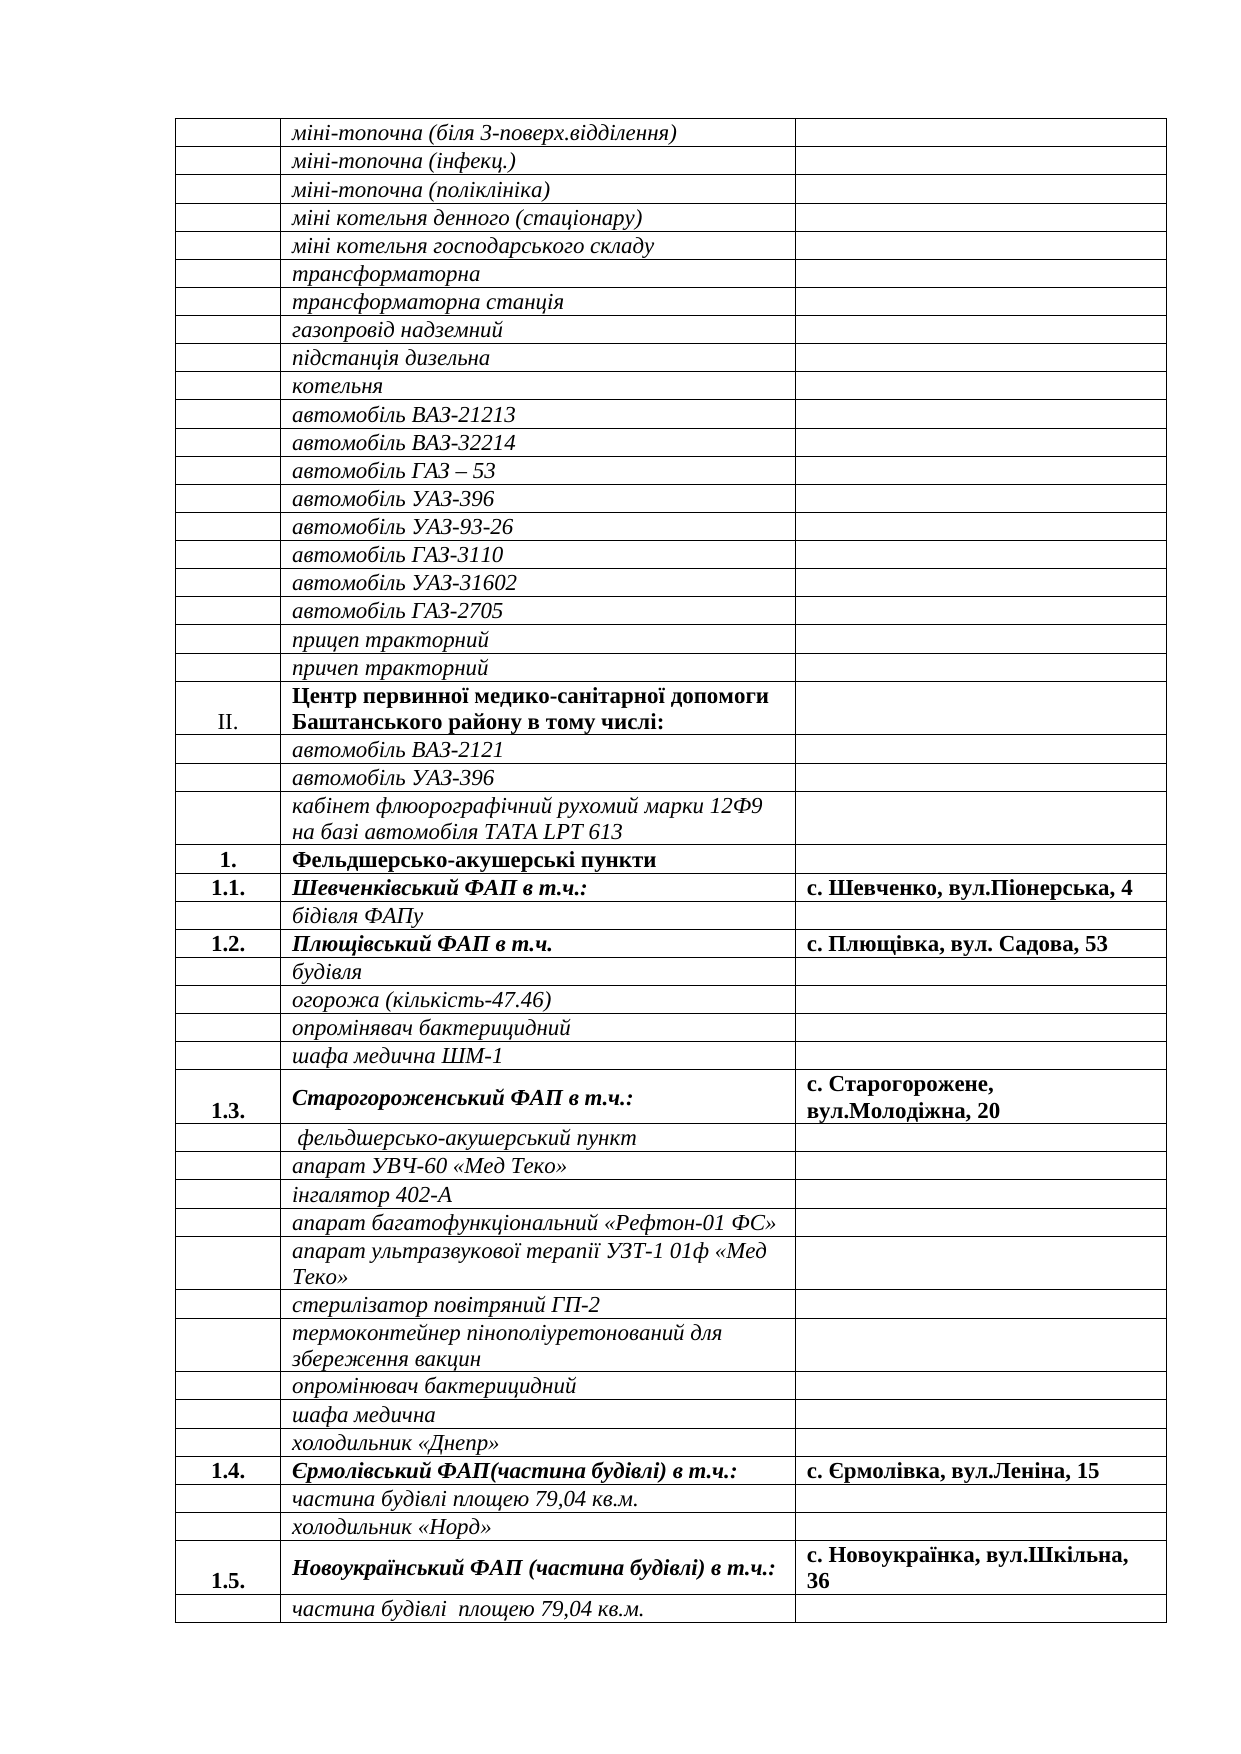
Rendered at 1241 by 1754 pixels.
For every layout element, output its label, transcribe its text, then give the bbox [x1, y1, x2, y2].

table_cell [796, 625, 1166, 652]
table_cell газопровід надземний [281, 316, 795, 343]
table_cell прицеп тракторний [281, 625, 795, 652]
table_cell [176, 204, 280, 231]
table_cell 1.2. [176, 930, 280, 957]
table_cell Шевченківський ФАП в т.ч.: [281, 874, 795, 901]
table_cell [176, 986, 280, 1013]
table_cell автомобіль ВАЗ-21213 [281, 400, 795, 427]
table_cell кабінет флюорографічний рухомий марки 12Ф9 на базі автомобіля TATA LPT 613 [281, 792, 795, 844]
table_cell міні-топочна (біля 3-поверх.відділення) [281, 119, 795, 146]
table_cell [796, 1429, 1166, 1456]
table_cell бідівля ФАПу [281, 902, 795, 929]
table_cell міні-топочна (поліклініка) [281, 175, 795, 202]
table_cell автомобіль УАЗ-93-26 [281, 513, 795, 540]
table_cell с. Єрмолівка, вул.Леніна, 15 [796, 1457, 1166, 1484]
table_cell будівля [281, 958, 795, 985]
table_cell [796, 764, 1166, 791]
table_cell [796, 1209, 1166, 1236]
table_cell [796, 1372, 1166, 1399]
table_cell [176, 1290, 280, 1317]
table_cell котельня [281, 372, 795, 399]
table_cell [796, 1513, 1166, 1540]
table_cell 1. [176, 845, 280, 872]
table_cell [176, 1237, 280, 1289]
table_cell [176, 541, 280, 568]
table_cell [176, 513, 280, 540]
table_cell [796, 429, 1166, 456]
table_cell 1.5. [176, 1541, 280, 1594]
table_cell [796, 1595, 1166, 1622]
table_cell 1.3. [176, 1070, 280, 1123]
table_cell [796, 682, 1166, 734]
table_cell [796, 792, 1166, 844]
table_cell інгалятор 402-А [281, 1180, 795, 1207]
table_cell огорожа (кількість-47.46) [281, 986, 795, 1013]
table_cell [176, 1400, 280, 1427]
table_cell [796, 541, 1166, 568]
table_cell с. Новоукраїнка, вул.Шкільна, 36 [796, 1541, 1166, 1594]
table_cell [796, 204, 1166, 231]
table_cell [176, 372, 280, 399]
table_cell автомобіль ГАЗ-2705 [281, 597, 795, 624]
table_cell міні котельня денного (стаціонару) [281, 204, 795, 231]
table_cell ІІ. [176, 682, 280, 734]
table_cell 1.4. [176, 1457, 280, 1484]
table_cell частина будівлі площею 79,04 кв.м. [281, 1485, 795, 1512]
table_cell [176, 958, 280, 985]
table_cell термоконтейнер пінополіуретонований для збереження вакцин [281, 1319, 795, 1371]
table_cell [796, 1152, 1166, 1179]
table_cell [176, 147, 280, 174]
table_cell [176, 400, 280, 427]
table_cell [796, 569, 1166, 596]
table_cell [176, 1014, 280, 1041]
table_cell Старогороженський ФАП в т.ч.: [281, 1070, 795, 1123]
table_cell [796, 1237, 1166, 1289]
table_cell [176, 232, 280, 259]
table_cell [796, 1042, 1166, 1069]
table_cell міні-топочна (інфекц.) [281, 147, 795, 174]
table_cell Фельдшерсько-акушерські пункти [281, 845, 795, 872]
table_cell причеп тракторний [281, 654, 795, 681]
table_cell трансформаторна [281, 260, 795, 287]
table_cell підстанція дизельна [281, 344, 795, 371]
table_cell [796, 260, 1166, 287]
table_cell [176, 792, 280, 844]
table_cell 1.1. [176, 874, 280, 901]
table_cell [176, 1429, 280, 1456]
table_cell трансформаторна станція [281, 288, 795, 315]
table_cell [796, 344, 1166, 371]
table_cell [796, 1124, 1166, 1151]
table_cell [796, 1014, 1166, 1041]
table_cell с. Шевченко, вул.Піонерська, 4 [796, 874, 1166, 901]
table_cell шафа медична ШМ-1 [281, 1042, 795, 1069]
table_cell [796, 457, 1166, 484]
table_cell автомобіль УАЗ-396 [281, 764, 795, 791]
table_cell [176, 654, 280, 681]
table_cell [176, 316, 280, 343]
table_cell [176, 597, 280, 624]
table_cell [176, 175, 280, 202]
table_cell [176, 457, 280, 484]
table_cell [796, 654, 1166, 681]
table_cell [796, 485, 1166, 512]
table_cell автомобіль УАЗ-396 [281, 485, 795, 512]
table_cell Новоукраїнський ФАП (частина будівлі) в т.ч.: [281, 1541, 795, 1594]
table_cell [176, 119, 280, 146]
table_cell холодильник «Норд» [281, 1513, 795, 1540]
table_cell с. Плющівка, вул. Садова, 53 [796, 930, 1166, 957]
table_cell шафа медична [281, 1400, 795, 1427]
table_cell [176, 764, 280, 791]
table_cell [796, 316, 1166, 343]
table_cell Плющівський ФАП в т.ч. [281, 930, 795, 957]
table_cell [176, 288, 280, 315]
table_cell [796, 147, 1166, 174]
table_cell опромінювач бактерицидний [281, 1372, 795, 1399]
table_cell [176, 1319, 280, 1371]
table_cell [796, 1290, 1166, 1317]
table_cell [796, 513, 1166, 540]
table_cell [176, 1042, 280, 1069]
table_cell [796, 958, 1166, 985]
table_cell [176, 1152, 280, 1179]
table_cell апарат багатофункціональний «Рефтон-01 ФС» [281, 1209, 795, 1236]
table_cell [796, 175, 1166, 202]
table_cell Єрмолівський ФАП(частина будівлі) в т.ч.: [281, 1457, 795, 1484]
table_cell [176, 1124, 280, 1151]
table_cell частина будівлі площею 79,04 кв.м. [281, 1595, 795, 1622]
table_cell [176, 344, 280, 371]
table_cell [176, 569, 280, 596]
table_cell [796, 372, 1166, 399]
table_cell [176, 429, 280, 456]
table_cell [796, 1319, 1166, 1371]
table_cell міні котельня господарського складу [281, 232, 795, 259]
table_cell [796, 288, 1166, 315]
table_cell автомобіль ВАЗ-32214 [281, 429, 795, 456]
table_cell фельдшерсько-акушерський пункт [281, 1124, 795, 1151]
table_cell [176, 485, 280, 512]
table_cell [796, 1400, 1166, 1427]
table_cell [796, 1180, 1166, 1207]
table_cell [176, 625, 280, 652]
table_cell [176, 902, 280, 929]
table_cell автомобіль ВАЗ-2121 [281, 735, 795, 762]
table_cell [176, 735, 280, 762]
table_cell автомобіль ГАЗ – 53 [281, 457, 795, 484]
table_cell [176, 1209, 280, 1236]
table_cell [796, 845, 1166, 872]
table_cell [796, 232, 1166, 259]
table_cell автомобіль УАЗ-31602 [281, 569, 795, 596]
table_cell [796, 986, 1166, 1013]
table_cell [796, 597, 1166, 624]
table_cell [176, 1595, 280, 1622]
table_cell [176, 1372, 280, 1399]
table_cell [176, 1513, 280, 1540]
table_cell с. Старогорожене, вул.Молодіжна, 20 [796, 1070, 1166, 1123]
table_cell [796, 1485, 1166, 1512]
table_cell апарат УВЧ-60 «Мед Теко» [281, 1152, 795, 1179]
table_cell [796, 119, 1166, 146]
table_cell [176, 1485, 280, 1512]
table_cell [796, 400, 1166, 427]
table_cell [796, 735, 1166, 762]
table_cell автомобіль ГАЗ-3110 [281, 541, 795, 568]
table_cell [796, 902, 1166, 929]
table_cell стерилізатор повітряний ГП-2 [281, 1290, 795, 1317]
table_cell холодильник «Днепр» [281, 1429, 795, 1456]
table_cell [176, 1180, 280, 1207]
table_cell [176, 260, 280, 287]
table_cell опромінявач бактерицидний [281, 1014, 795, 1041]
table_cell Центр первинної медико-санітарної допомоги Баштанського району в тому числі: [281, 682, 795, 734]
table_cell апарат ультразвукової терапії УЗТ-1 01ф «Мед Теко» [281, 1237, 795, 1289]
